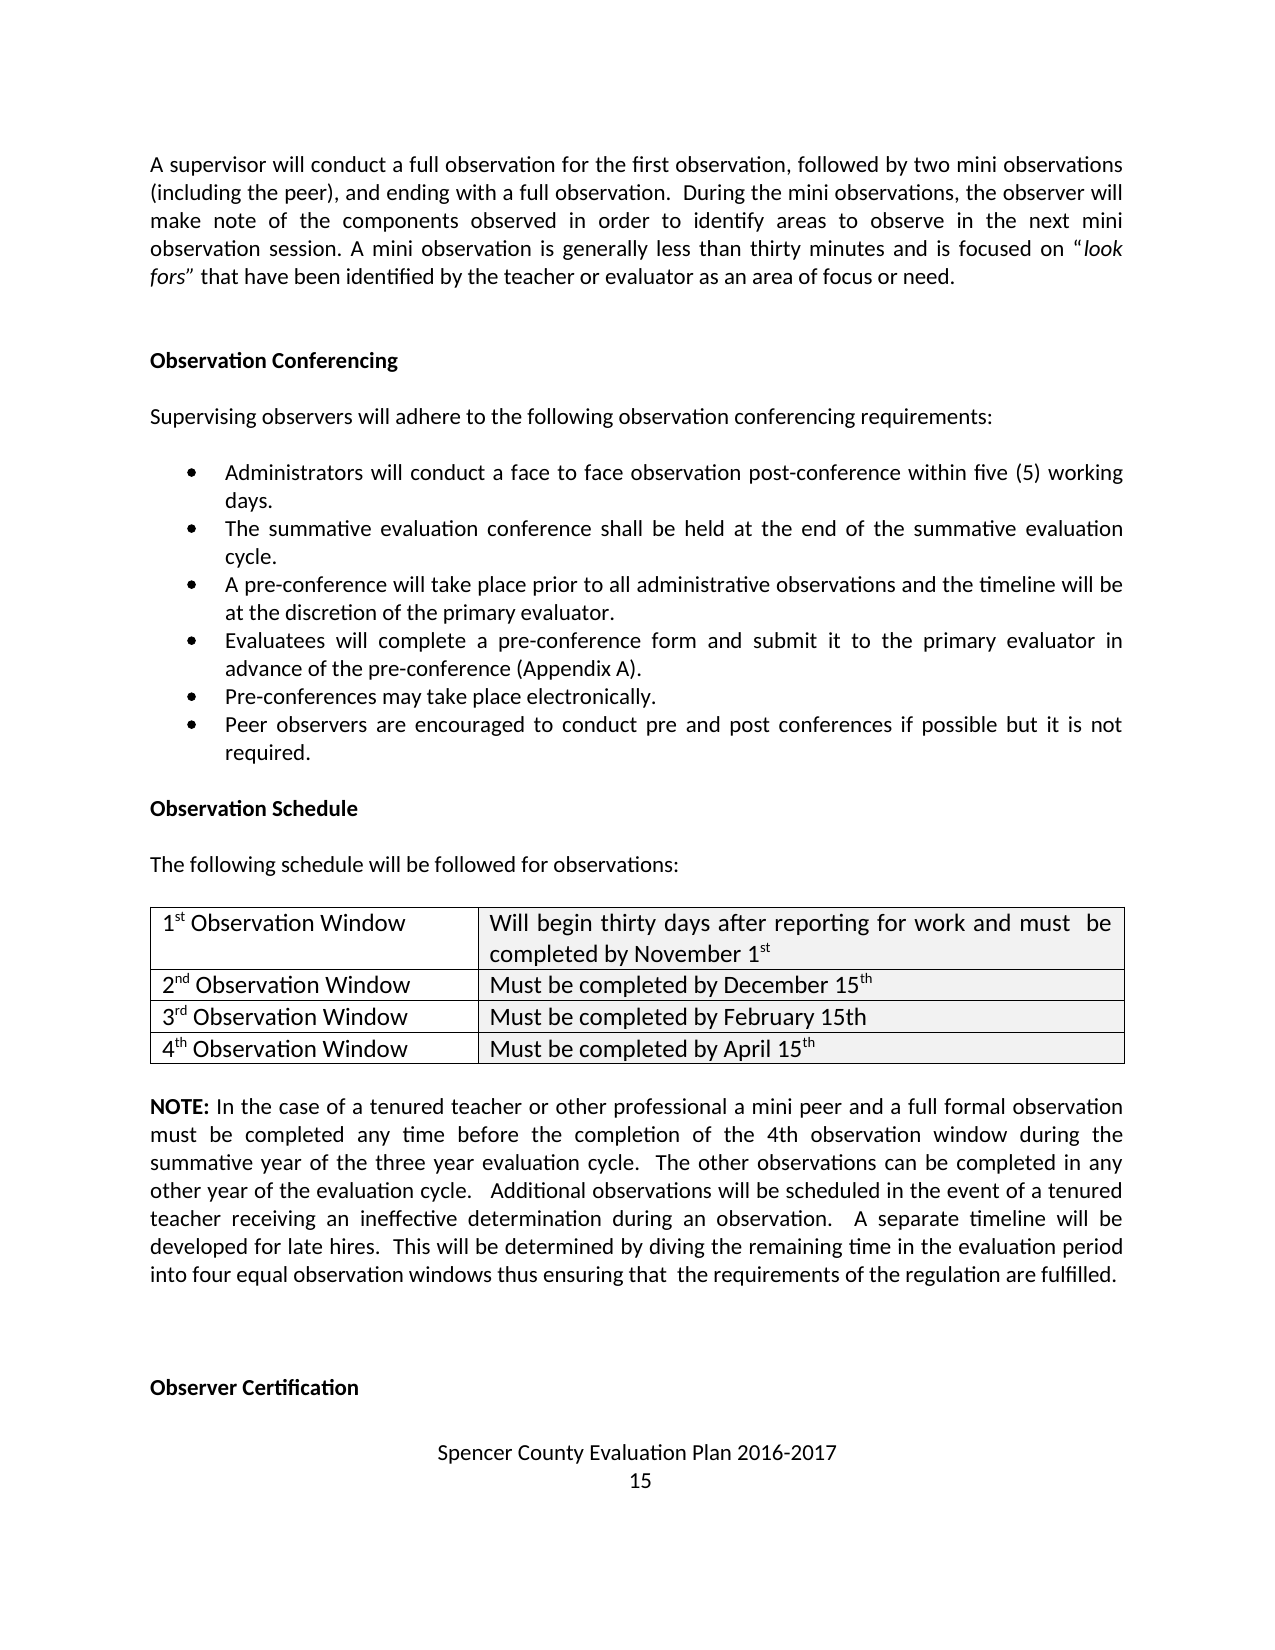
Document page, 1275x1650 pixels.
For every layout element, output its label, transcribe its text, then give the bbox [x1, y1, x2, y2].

text A supervisor will conduct a full observation for the first observation, followed by two mini observations (including the peer), and ending with a full observation. During the mini observations, the observer will make note of the components observed in order to identify areas to observe in the next mini observation session. A mini observation is generally less than thirty minutes and is focused on “look fors” that have been identified by the teacher or evaluator as an area of focus or need. [150, 150, 1125, 290]
text NOTE: In the case of a tenured teacher or other professional a mini peer and a full formal observation must be completed any time before the completion of the 4th observation window during the summative year of the three year evaluation cycle. The other observations can be completed in any other year of the evaluation cycle. Additional observations will be scheduled in the event of a tenured teacher receiving an ineffective determination during an observation. A separate timeline will be developed for late hires. This will be determined by diving the remaining time in the evaluation period into four equal observation windows thus ensuring that the requirements of the regulation are fulfilled. [150, 1092, 1125, 1288]
table_cell Must be completed by February 15th [479, 1001, 1124, 1032]
list Pre-conferences may take place electronically. [187, 682, 1125, 710]
table_header Will begin thirty days after reporting for work and must be completed by November 1st [479, 908, 1124, 969]
text Observation Schedule [150, 794, 1125, 822]
list The summative evaluation conference shall be held at the end of the summative evaluation cycle. [187, 514, 1125, 570]
text The following schedule will be followed for observations: [150, 851, 1125, 878]
table_cell Must be completed by December 15th [479, 970, 1124, 1000]
list Administrators will conduct a face to face observation post-conference within five (5) working days. [187, 458, 1125, 514]
table_cell 3rd Observation Window [151, 1001, 478, 1032]
list A pre-conference will take place prior to all administrative observations and the timeline will be at the discretion of the primary evaluator. [187, 570, 1125, 626]
list Peer observers are encouraged to conduct pre and post conferences if possible but it is not required. [187, 710, 1125, 766]
table_cell 4th Observation Window [151, 1033, 478, 1063]
table_header 1st Observation Window [151, 908, 478, 969]
table_cell 2nd Observation Window [151, 970, 478, 1000]
list Evaluatees will complete a pre-conference form and submit it to the primary evaluator in advance of the pre-conference (Appendix A). [187, 626, 1125, 682]
text Supervising observers will adhere to the following observation conferencing requirements: [150, 402, 1125, 430]
text Observer Certification [150, 1373, 1125, 1401]
text Observation Conferencing [150, 346, 1125, 374]
table_cell Must be completed by April 15th [479, 1033, 1124, 1063]
